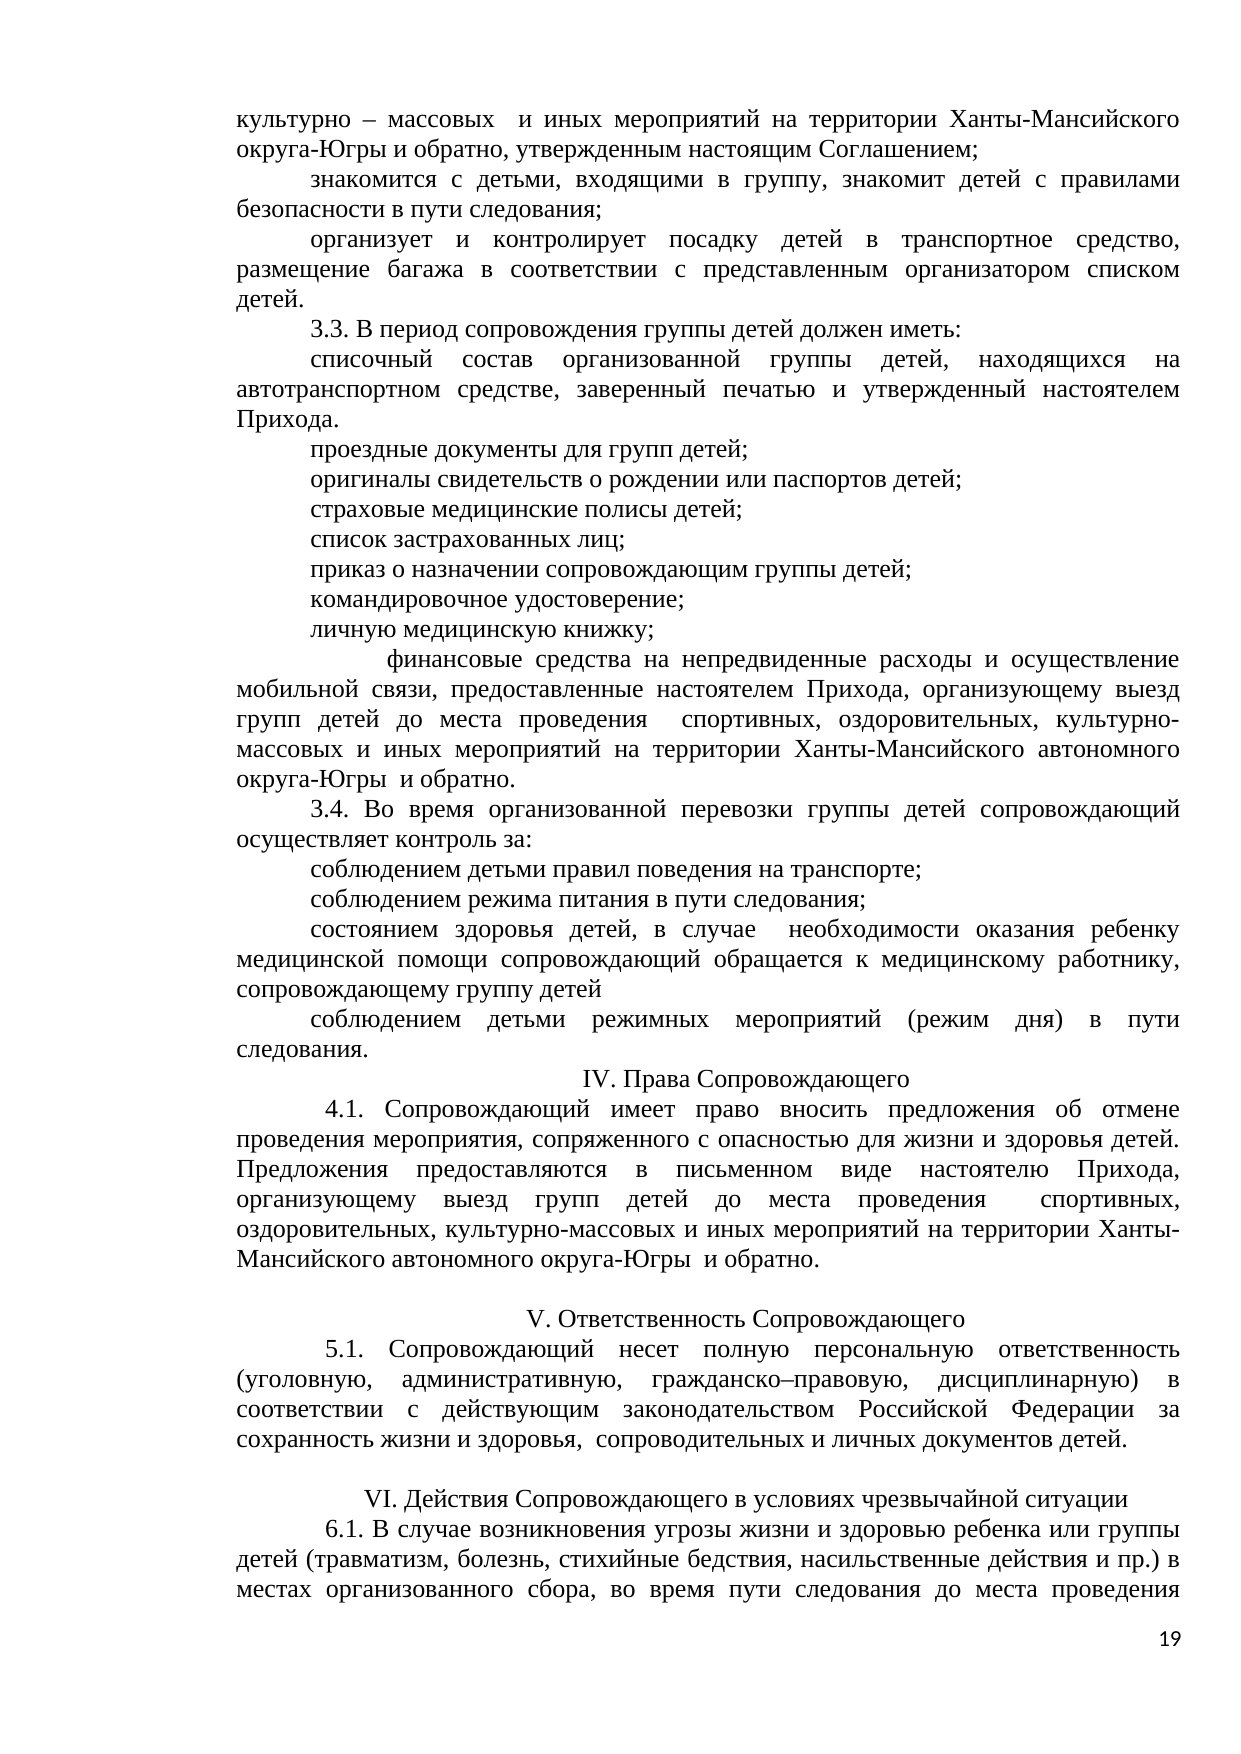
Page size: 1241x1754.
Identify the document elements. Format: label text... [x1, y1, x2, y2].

text приказ о назначении сопровождающим группы детей; [236, 553, 1181, 583]
text IV. Права Сопровождающего [311, 1063, 1181, 1093]
text командировочное удостоверение; [236, 583, 1181, 613]
text состоянием здоровья детей, в случае необходимости оказания ребенку медицинской помощи сопровождающий обращается к медицинскому работнику, сопровождающему группу детей [236, 913, 1181, 1003]
text VI. Действия Сопровождающего в условиях чрезвычайной ситуации [255, 1483, 1181, 1513]
text V. Ответственность Сопровождающего [236, 1303, 1181, 1333]
text организует и контролирует посадку детей в транспортное средство, размещение багажа в соответствии с представленным организатором списком детей. [236, 223, 1181, 313]
text 5.1. Сопровождающий несет полную персональную ответственность (уголовную, административную, гражданско–правовую, дисциплинарную) в соответствии с действующим законодательством Российской Федерации за сохранность жизни и здоровья, сопроводительных и личных документов детей. [236, 1333, 1181, 1453]
text соблюдением детьми режимных мероприятий (режим дня) в пути следования. [236, 1003, 1181, 1063]
text соблюдением режима питания в пути следования; [236, 883, 1181, 913]
text 3.3. В период сопровождения группы детей должен иметь: [236, 313, 1181, 343]
text оригиналы свидетельств о рождении или паспортов детей; [236, 463, 1181, 493]
text 4.1. Сопровождающий имеет право вносить предложения об отмене проведения мероприятия, сопряженного с опасностью для жизни и здоровья детей. Предложения предоставляются в письменном виде настоятелю Прихода, организующему выезд групп детей до места проведения спортивных, оздоровительных, культурно-массовых и иных мероприятий на территории Ханты-Мансийского автономного округа-Югры и обратно. [236, 1093, 1181, 1273]
text личную медицинскую книжку; [236, 613, 1181, 643]
text финансовые средства на непредвиденные расходы и осуществление мобильной связи, предоставленные настоятелем Прихода, организующему выезд групп детей до места проведения спортивных, оздоровительных, культурно-массовых и иных мероприятий на территории Ханты-Мансийского автономного округа-Югры и обратно. [236, 643, 1181, 793]
text списочный состав организованной группы детей, находящихся на автотранспортном средстве, заверенный печатью и утвержденный настоятелем Прихода. [236, 343, 1181, 433]
text проездные документы для групп детей; [236, 433, 1181, 463]
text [236, 1513, 1181, 1603]
text соблюдением детьми правил поведения на транспорте; [236, 853, 1181, 883]
text список застрахованных лиц; [236, 523, 1181, 553]
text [236, 103, 1181, 163]
text знакомится с детьми, входящими в группу, знакомит детей с правилами безопасности в пути следования; [236, 163, 1181, 223]
text 3.4. Во время организованной перевозки группы детей сопровождающий осуществляет контроль за: [236, 793, 1181, 853]
text страховые медицинские полисы детей; [236, 493, 1181, 523]
